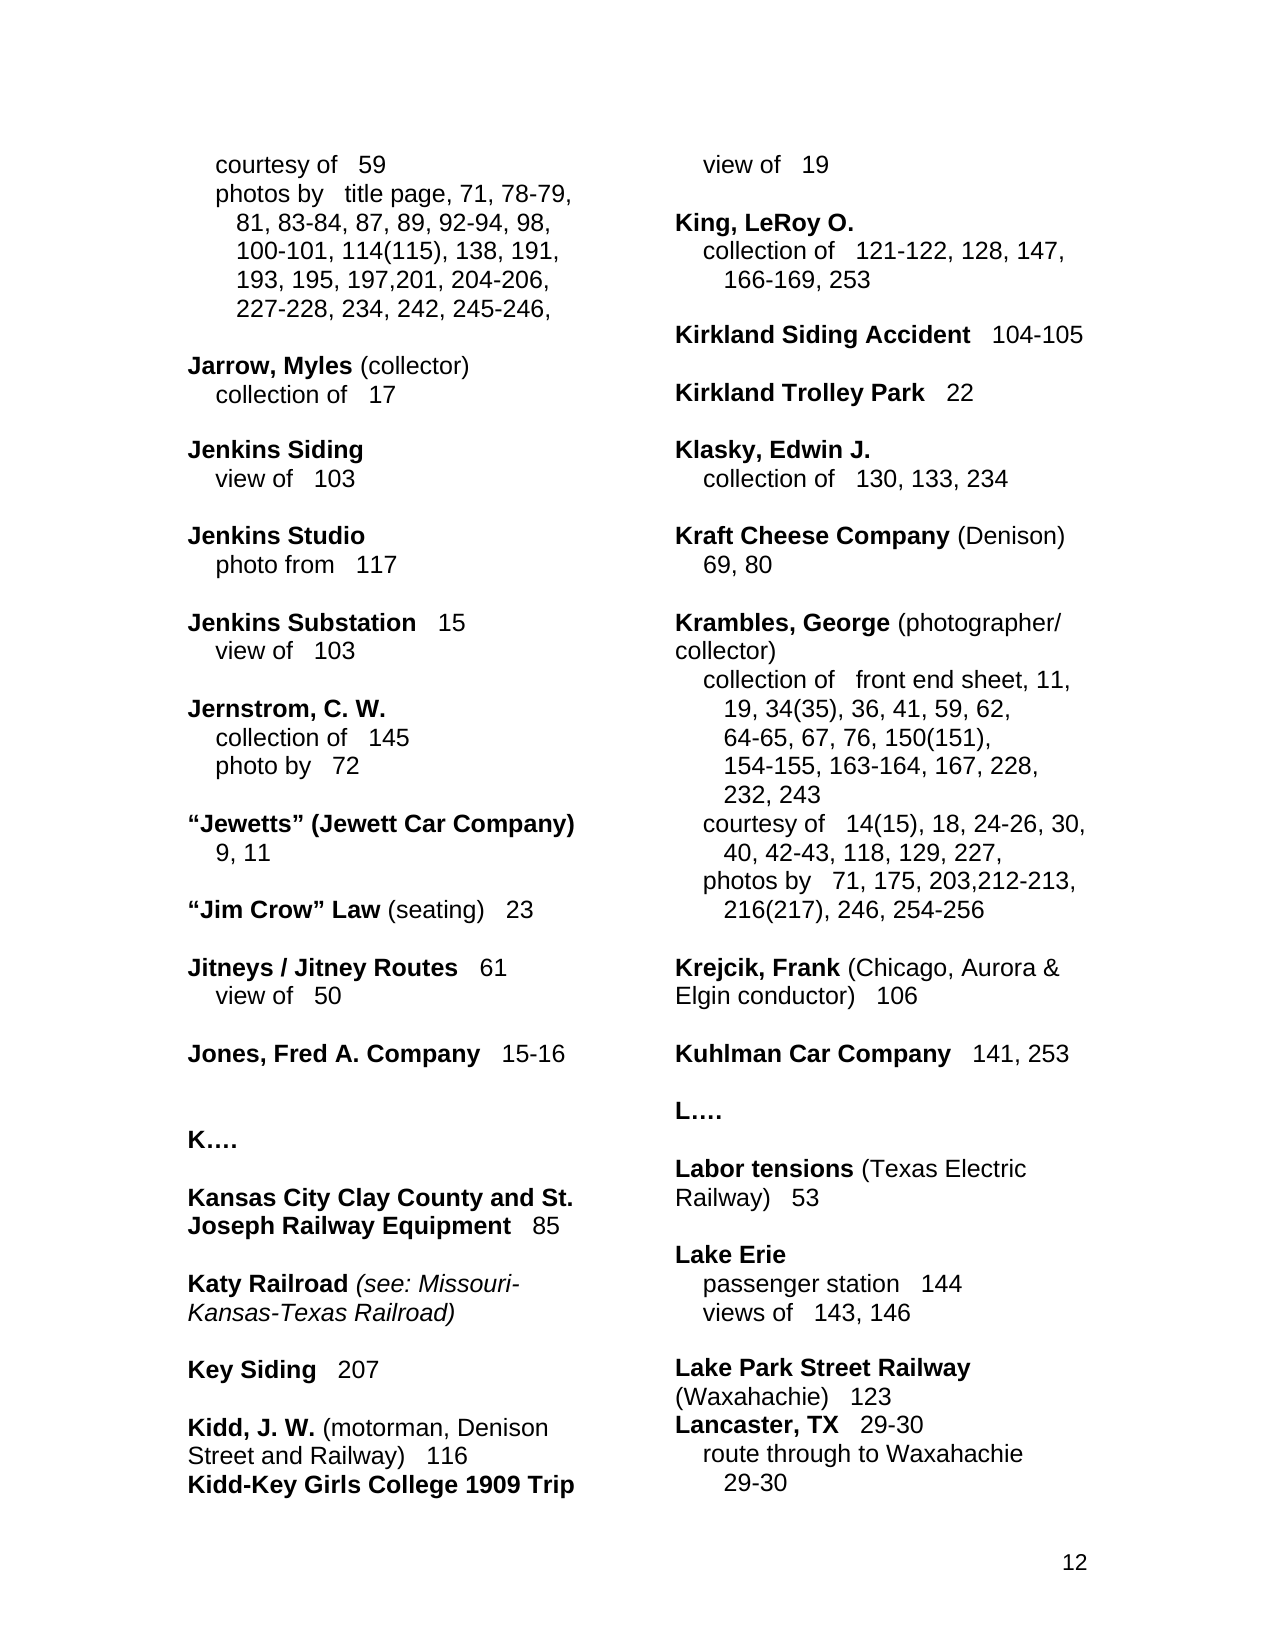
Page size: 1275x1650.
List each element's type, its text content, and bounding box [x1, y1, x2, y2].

text 193, 195, 197,201, 204-206, [187, 265, 600, 294]
text King, LeRoy O. [675, 207, 1087, 236]
text collection of front end sheet, 11, [675, 665, 1087, 694]
text photo by 72 [187, 751, 600, 780]
text Jarrow, Myles (collector) [187, 351, 600, 380]
text photos by title page, 71, 78-79, [187, 179, 600, 207]
text Kirkland Trolley Park 22 [675, 378, 1087, 406]
text “Jim Crow” Law (seating) 23 [187, 895, 600, 924]
text Jones, Fred A. Company 15-16 [187, 1039, 600, 1068]
text Kirkland Siding Accident 104-105 [675, 320, 1087, 349]
text courtesy of 59 [187, 150, 600, 179]
text Labor tensions (Texas Electric Railway) 53 [675, 1154, 1087, 1211]
text Kansas City Clay County and St. Joseph Railway Equipment 85 [187, 1183, 600, 1240]
text Krambles, George (photographer/ collector) [675, 608, 1087, 665]
text route through to Waxahachie [675, 1439, 1087, 1468]
text collection of 145 [187, 723, 600, 751]
text collection of 121-122, 128, 147, [675, 236, 1087, 265]
text Kraft Cheese Company (Denison) [675, 521, 1087, 550]
text 9, 11 [187, 838, 600, 866]
text 81, 83-84, 87, 89, 92-94, 98, [187, 207, 600, 236]
text 216(217), 246, 254-256 [675, 895, 1087, 924]
text collection of 17 [187, 380, 600, 409]
text 69, 80 [675, 550, 1087, 579]
text Lancaster, TX 29-30 [675, 1410, 1087, 1439]
text 154-155, 163-164, 167, 228, [675, 751, 1087, 780]
text Jernstrom, C. W. [187, 694, 600, 723]
text Jitneys / Jitney Routes 61 [187, 953, 600, 981]
text collection of 130, 133, 234 [675, 464, 1087, 493]
text passenger station 144 [675, 1269, 1087, 1298]
text view of 103 [187, 636, 600, 665]
text K…. [187, 1125, 600, 1154]
text 40, 42-43, 118, 129, 227, [675, 838, 1087, 866]
text photo from 117 [187, 550, 600, 579]
text view of 50 [187, 981, 600, 1010]
text 166-169, 253 [675, 265, 1087, 294]
text courtesy of 14(15), 18, 24-26, 30, [675, 809, 1087, 838]
text Key Siding 207 [187, 1355, 600, 1384]
text 232, 243 [675, 780, 1087, 809]
text Krejcik, Frank (Chicago, Aurora & Elgin conductor) 106 [675, 953, 1087, 1010]
text Lake Erie [675, 1240, 1087, 1269]
text L…. [675, 1096, 1087, 1125]
text 100-101, 114(115), 138, 191, [187, 236, 600, 265]
text Lake Park Street Railway (Waxahachie) 123 [675, 1353, 1087, 1410]
text Jenkins Studio [187, 521, 600, 550]
text Jenkins Siding [187, 435, 600, 464]
text “Jewetts” (Jewett Car Company) [187, 809, 600, 838]
text Katy Railroad (see: Missouri-Kansas-Texas Railroad) [187, 1269, 600, 1326]
text photos by 71, 175, 203,212-213, [675, 866, 1087, 895]
text view of 19 [675, 150, 1087, 179]
text Kidd, J. W. (motorman, Denison Street and Railway) 116 [187, 1413, 600, 1470]
text view of 103 [187, 464, 600, 493]
text views of 143, 146 [675, 1298, 1087, 1326]
text 29-30 [675, 1468, 1087, 1496]
text 19, 34(35), 36, 41, 59, 62, [675, 694, 1087, 723]
text Kuhlman Car Company 141, 253 [675, 1039, 1087, 1068]
text Jenkins Substation 15 [187, 608, 600, 636]
text Klasky, Edwin J. [675, 435, 1087, 464]
text Kidd-Key Girls College 1909 Trip [187, 1470, 600, 1499]
text 64-65, 67, 76, 150(151), [675, 723, 1087, 751]
text 227-228, 234, 242, 245-246, [187, 294, 600, 322]
